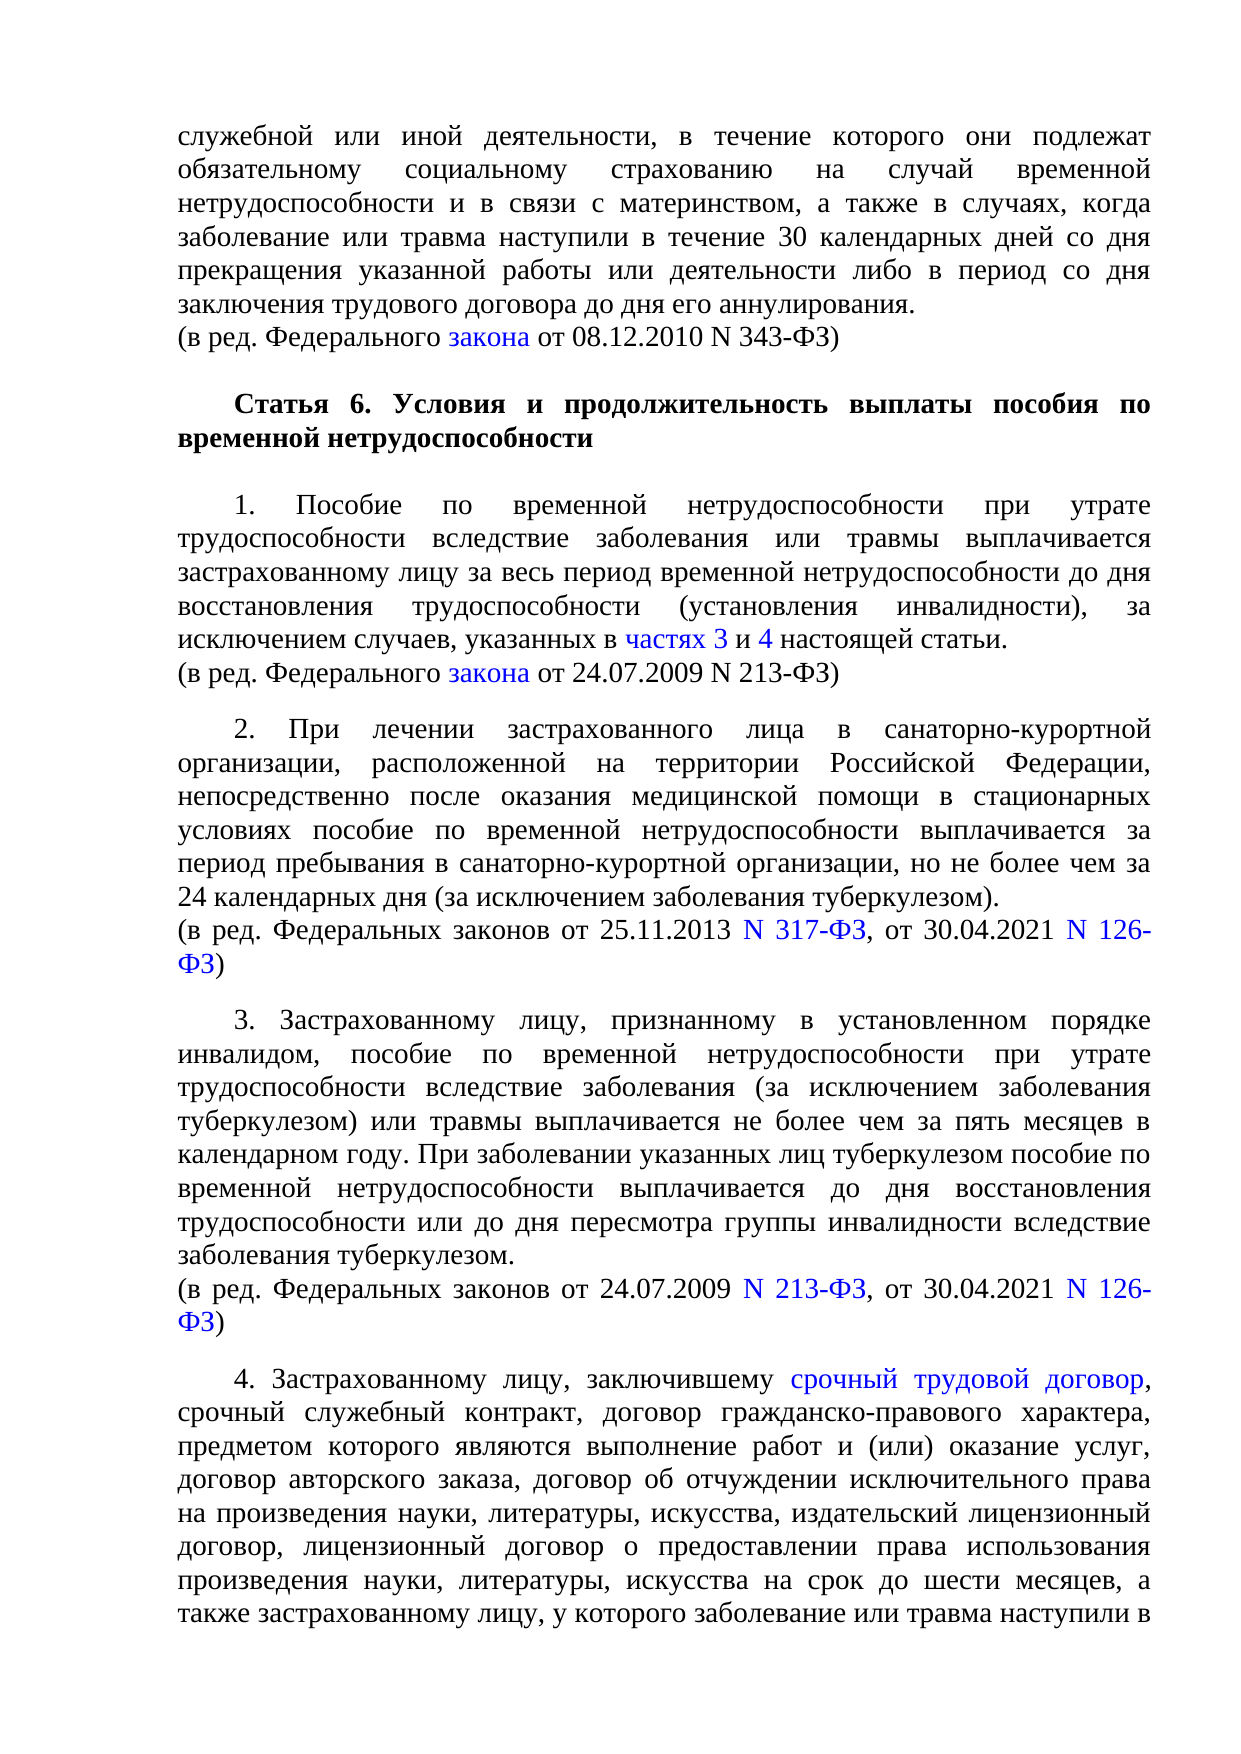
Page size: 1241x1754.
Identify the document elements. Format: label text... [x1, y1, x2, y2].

title Статья 6. Условия и продолжительность выплаты пособия по временной нетрудоспособности [177, 386, 1152, 453]
text (в ред. Федеральных законов от 24.07.2009 N 213-ФЗ, от 30.04.2021 N 126-ФЗ) [177, 1271, 1152, 1338]
text (в ред. Федеральных законов от 25.11.2013 N 317-ФЗ, от 30.04.2021 N 126-ФЗ) [177, 912, 1152, 979]
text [177, 1361, 1152, 1629]
text (в ред. Федерального закона от 08.12.2010 N 343-ФЗ) [177, 319, 1152, 353]
text 2. При лечении застрахованного лица в санаторно-курортной организации, расположенной на территории Российской Федерации, непосредственно после оказания медицинской помощи в стационарных условиях пособие по временной нетрудоспособности выплачивается за период пребывания в санаторно-курортной организации, но не более чем за 24 календарных дня (за исключением заболевания туберкулезом). [177, 711, 1152, 912]
text (в ред. Федерального закона от 24.07.2009 N 213-ФЗ) [177, 655, 1152, 688]
text 3. Застрахованному лицу, признанному в установленном порядке инвалидом, пособие по временной нетрудоспособности при утрате трудоспособности вследствие заболевания (за исключением заболевания туберкулезом) или травмы выплачивается не более чем за пять месяцев в календарном году. При заболевании указанных лиц туберкулезом пособие по временной нетрудоспособности выплачивается до дня восстановления трудоспособности или до дня пересмотра группы инвалидности вследствие заболевания туберкулезом. [177, 1002, 1152, 1271]
text 1. Пособие по временной нетрудоспособности при утрате трудоспособности вследствие заболевания или травмы выплачивается застрахованному лицу за весь период временной нетрудоспособности до дня восстановления трудоспособности (установления инвалидности), за исключением случаев, указанных в частях 3 и 4 настоящей статьи. [177, 487, 1152, 655]
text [177, 118, 1152, 319]
